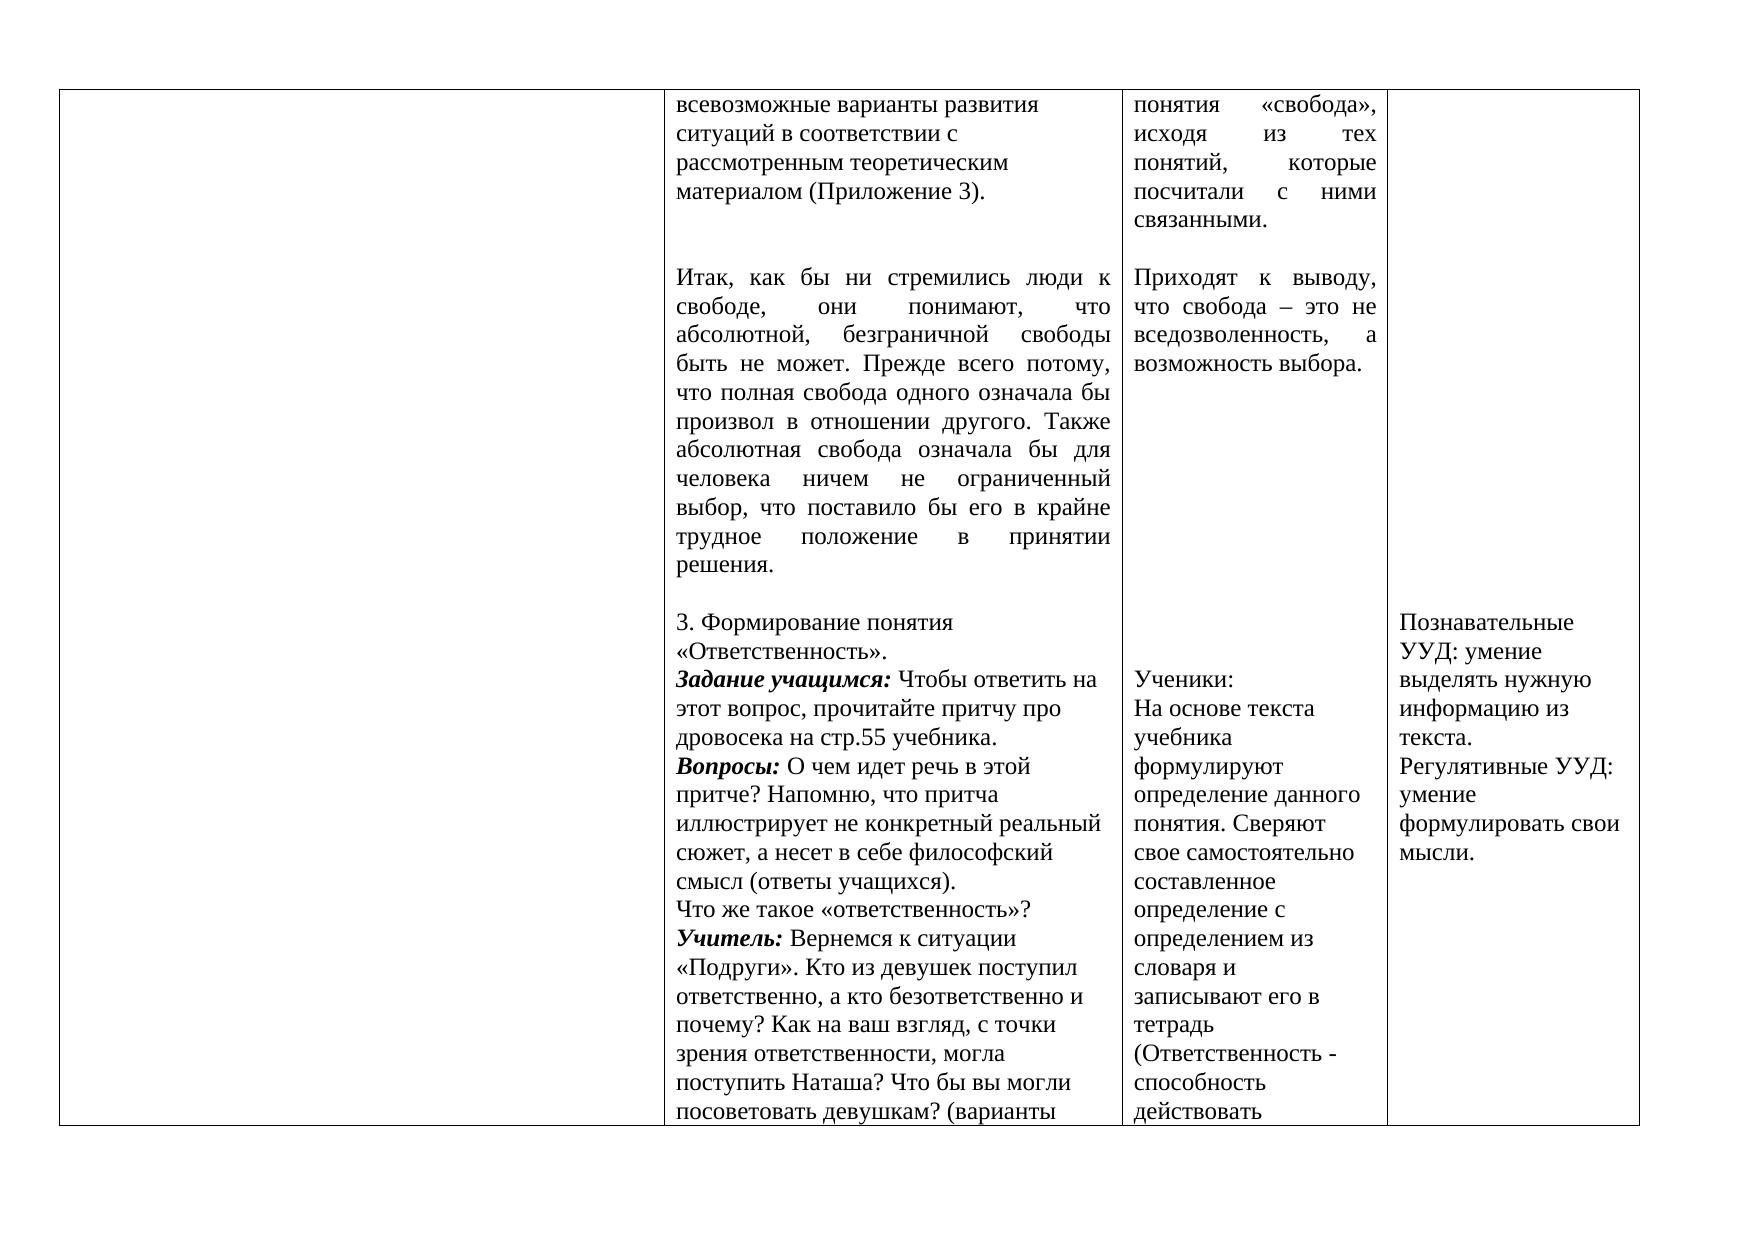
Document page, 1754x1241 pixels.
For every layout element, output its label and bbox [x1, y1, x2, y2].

table_cell [1123, 90, 1387, 1124]
table_cell [60, 90, 664, 1124]
table_cell [665, 90, 1122, 1124]
table_cell [1388, 90, 1639, 1124]
